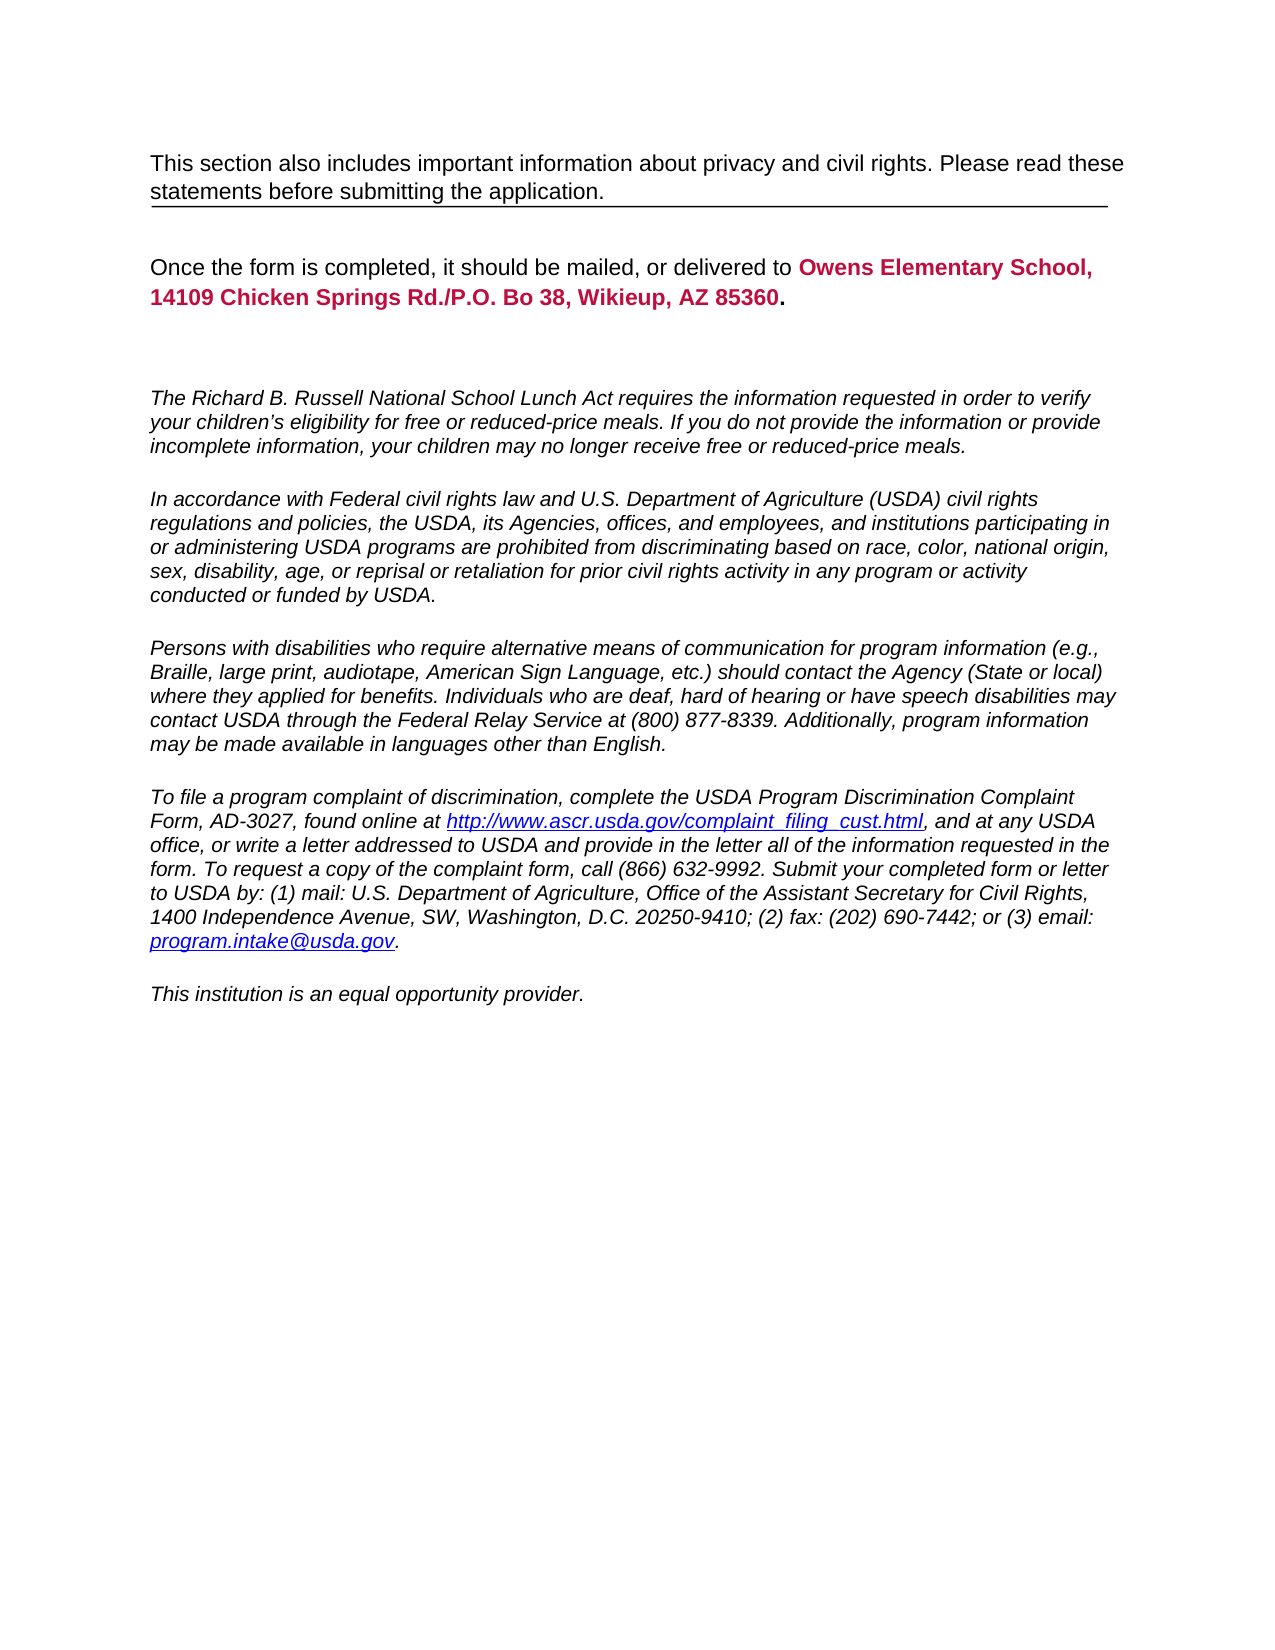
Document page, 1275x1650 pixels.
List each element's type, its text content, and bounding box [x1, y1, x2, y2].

text This section also includes important information about privacy and civil rights. Please read these statements before submitting the application. [150, 150, 1125, 232]
text This institution is an equal opportunity provider. [150, 982, 1125, 1006]
text The Richard B. Russell National School Lunch Act requires the information requested in order to verify your children’s eligibility for free or reduced-price meals. If you do not provide the information or provide incomplete information, your children may no longer receive free or reduced-price meals. [150, 386, 1125, 458]
text Once the form is completed, it should be mailed, or delivered to Owens Elementary School, 14109 Chicken Springs Rd./P.O. Bo 38, Wikieup, AZ 85360. [150, 254, 1125, 310]
text To file a program complaint of discrimination, complete the USDA Program Discrimination Complaint Form, AD-3027, found online at http://www.ascr.usda.gov/complaint_filing_cust.html, and at any USDA office, or write a letter addressed to USDA and provide in the letter all of the information requested in the form. To request a copy of the complaint form, call (866) 632-9992. Submit your completed form or letter to USDA by: (1) mail: U.S. Department of Agriculture, Office of the Assistant Secretary for Civil Rights, 1400 Independence Avenue, SW, Washington, D.C. 20250-9410; (2) fax: (202) 690-7442; or (3) email: program.intake@usda.gov. [150, 785, 1125, 953]
text Persons with disabilities who require alternative means of communication for program information (e.g., Braille, large print, audiotape, American Sign Language, etc.) should contact the Agency (State or local) where they applied for benefits. Individuals who are deaf, hard of hearing or have speech disabilities may contact USDA through the Federal Relay Service at (800) 877-8339. Additionally, program information may be made available in languages other than English. [150, 636, 1125, 756]
text In accordance with Federal civil rights law and U.S. Department of Agriculture (USDA) civil rights regulations and policies, the USDA, its Agencies, offices, and employees, and institutions participating in or administering USDA programs are prohibited from discriminating based on race, color, national origin, sex, disability, age, or reprisal or retaliation for prior civil rights activity in any program or activity conducted or funded by USDA. [150, 487, 1125, 607]
